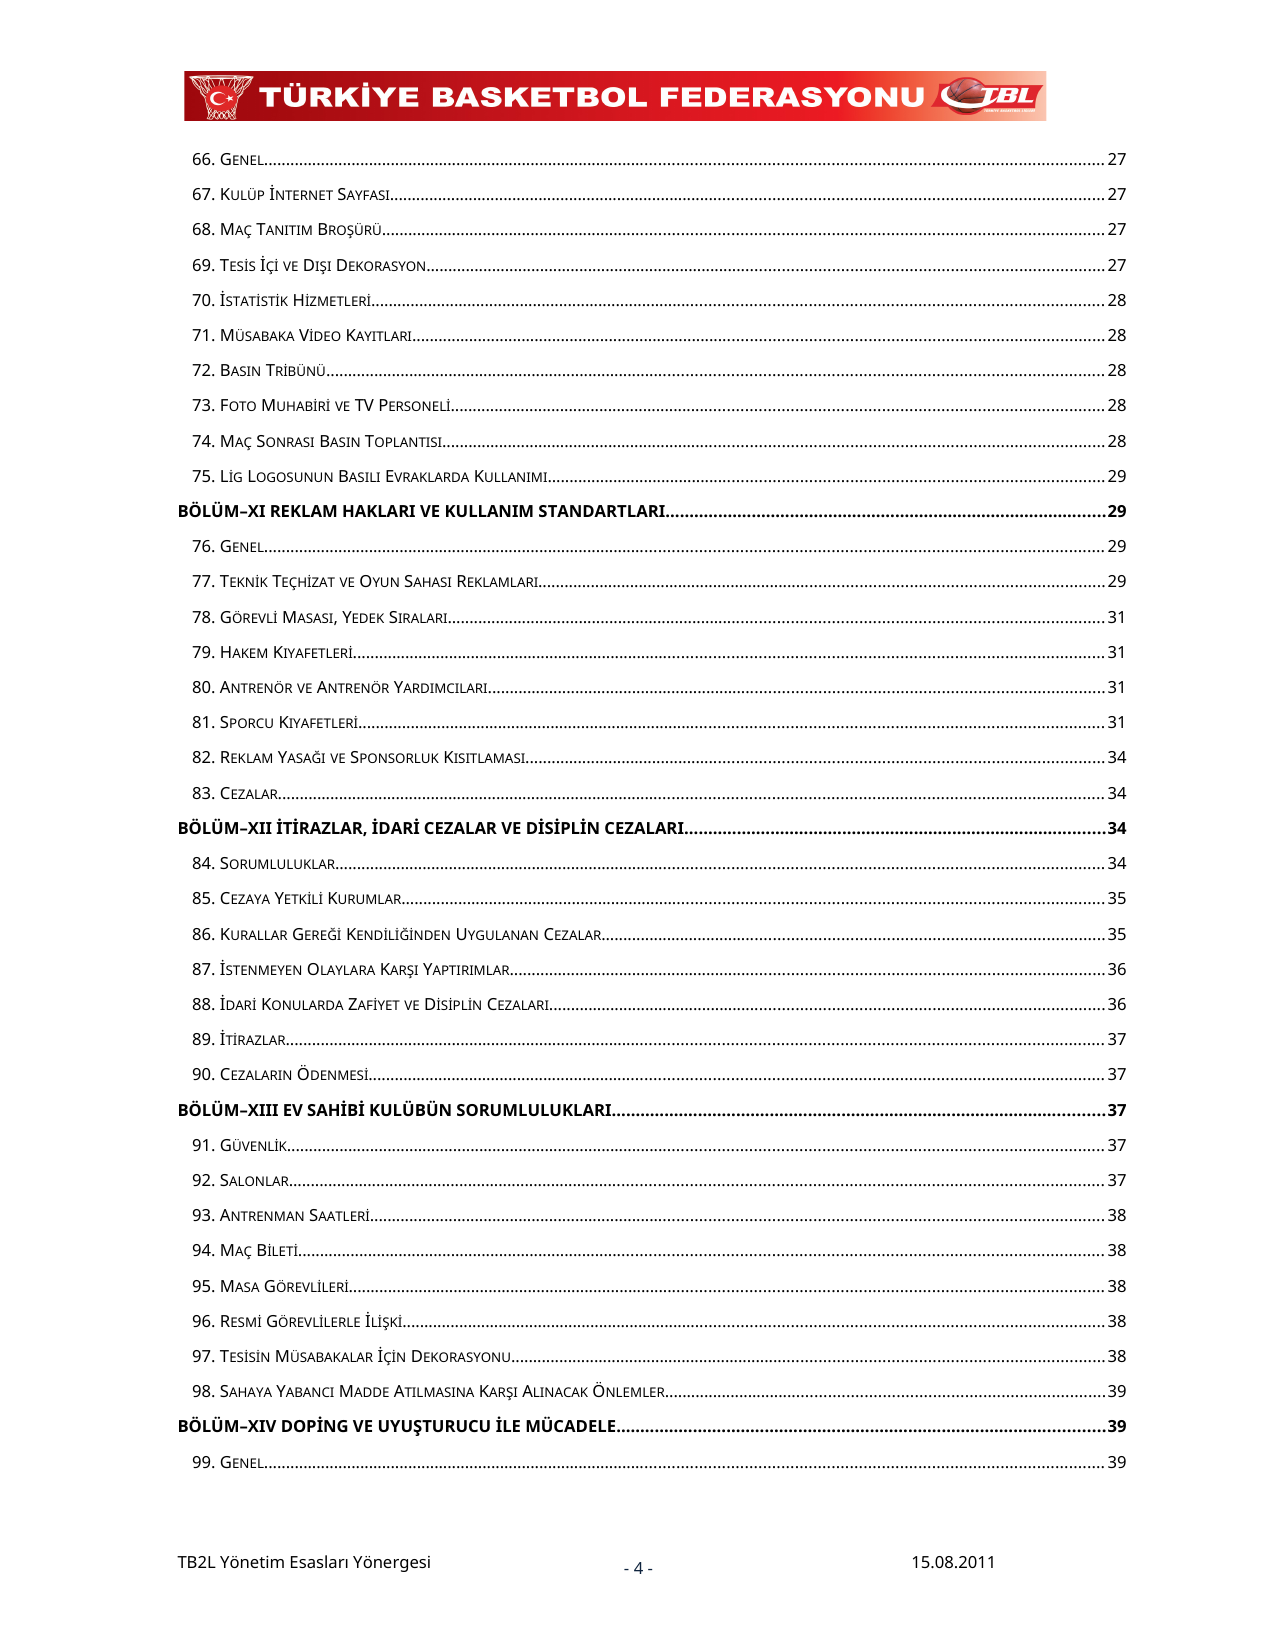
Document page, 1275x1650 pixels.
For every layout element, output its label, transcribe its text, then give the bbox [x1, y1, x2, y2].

text 95. Masa Görevlileri 38 [192, 1274, 1053, 1297]
text 96. Resmi Görevlilerle İlişki 38 [192, 1309, 1053, 1332]
text BÖLÜM–XI REKLAM HAKLARI VE KULLANIM STANDARTLARI 29 [177, 500, 1053, 522]
text 99. Genel 39 [192, 1450, 1053, 1473]
text 97. Tesisin Müsabakalar İçin Dekorasyonu 38 [192, 1345, 1053, 1367]
text 98. Sahaya Yabancı Madde Atılmasına Karşı Alınacak Önlemler 39 [192, 1380, 1053, 1403]
text 77. Teknik Teçhizat ve Oyun Sahası Reklamları 29 [192, 570, 1053, 593]
text 76. Genel 29 [192, 535, 1053, 558]
text 89. İtirazlar 37 [192, 1028, 1053, 1051]
text 78. Görevli Masası, Yedek Sıraları 31 [192, 605, 1053, 628]
text 94. Maç Bileti 38 [192, 1239, 1053, 1262]
text 88. İdari Konularda Zafiyet ve Disiplin Cezaları 36 [192, 993, 1053, 1015]
text 87. İstenmeyen Olaylara Karşı Yaptırımlar 36 [192, 957, 1053, 980]
text 67. Kulüp İnternet Sayfası 27 [192, 183, 1053, 206]
text 71. Müsabaka Video Kayıtları 28 [192, 324, 1053, 346]
picture [184, 71, 1047, 121]
text 92. Salonlar 37 [192, 1169, 1053, 1191]
text 73. Foto Muhabiri ve TV Personeli 28 [192, 394, 1053, 417]
text 81. Sporcu Kıyafetleri 31 [192, 711, 1053, 734]
text 74. Maç Sonrası Basın Toplantısı 28 [192, 429, 1053, 452]
text 75. Lig Logosunun Basılı Evraklarda Kullanımı 29 [192, 464, 1053, 487]
text 82. Reklam Yasağı ve Sponsorluk Kısıtlaması 34 [192, 746, 1053, 769]
text 70. İstatistik Hizmetleri 28 [192, 288, 1053, 311]
text 79. Hakem Kıyafetleri 31 [192, 641, 1053, 663]
text 66. Genel 27 [192, 148, 1053, 170]
text 85. Cezaya Yetkili Kurumlar 35 [192, 887, 1053, 910]
text 69. Tesis İçi ve Dışı Dekorasyon 27 [192, 253, 1053, 276]
text 68. Maç Tanıtım Broşürü 27 [192, 218, 1053, 241]
text 90. Cezaların Ödenmesi 37 [192, 1063, 1053, 1086]
text 93. Antrenman Saatleri 38 [192, 1204, 1053, 1227]
text 86. Kurallar Gereği Kendiliğinden Uygulanan Cezalar 35 [192, 922, 1053, 945]
text 80. Antrenör ve Antrenör Yardımcıları 31 [192, 676, 1053, 698]
text BÖLÜM–XII İTİRAZLAR, İDARİ CEZALAR VE DİSİPLİN CEZALARI 34 [177, 817, 1053, 839]
text BÖLÜM–XIV DOPİNG VE UYUŞTURUCU İLE MÜCADELE 39 [177, 1415, 1053, 1438]
text 83. Cezalar 34 [192, 781, 1053, 804]
text 72. Basın Tribünü 28 [192, 359, 1053, 382]
text BÖLÜM–XIII EV SAHİBİ KULÜBÜN SORUMLULUKLARI 37 [177, 1098, 1053, 1121]
text 91. Güvenlik 37 [192, 1133, 1053, 1156]
text 84. Sorumluluklar 34 [192, 852, 1053, 874]
